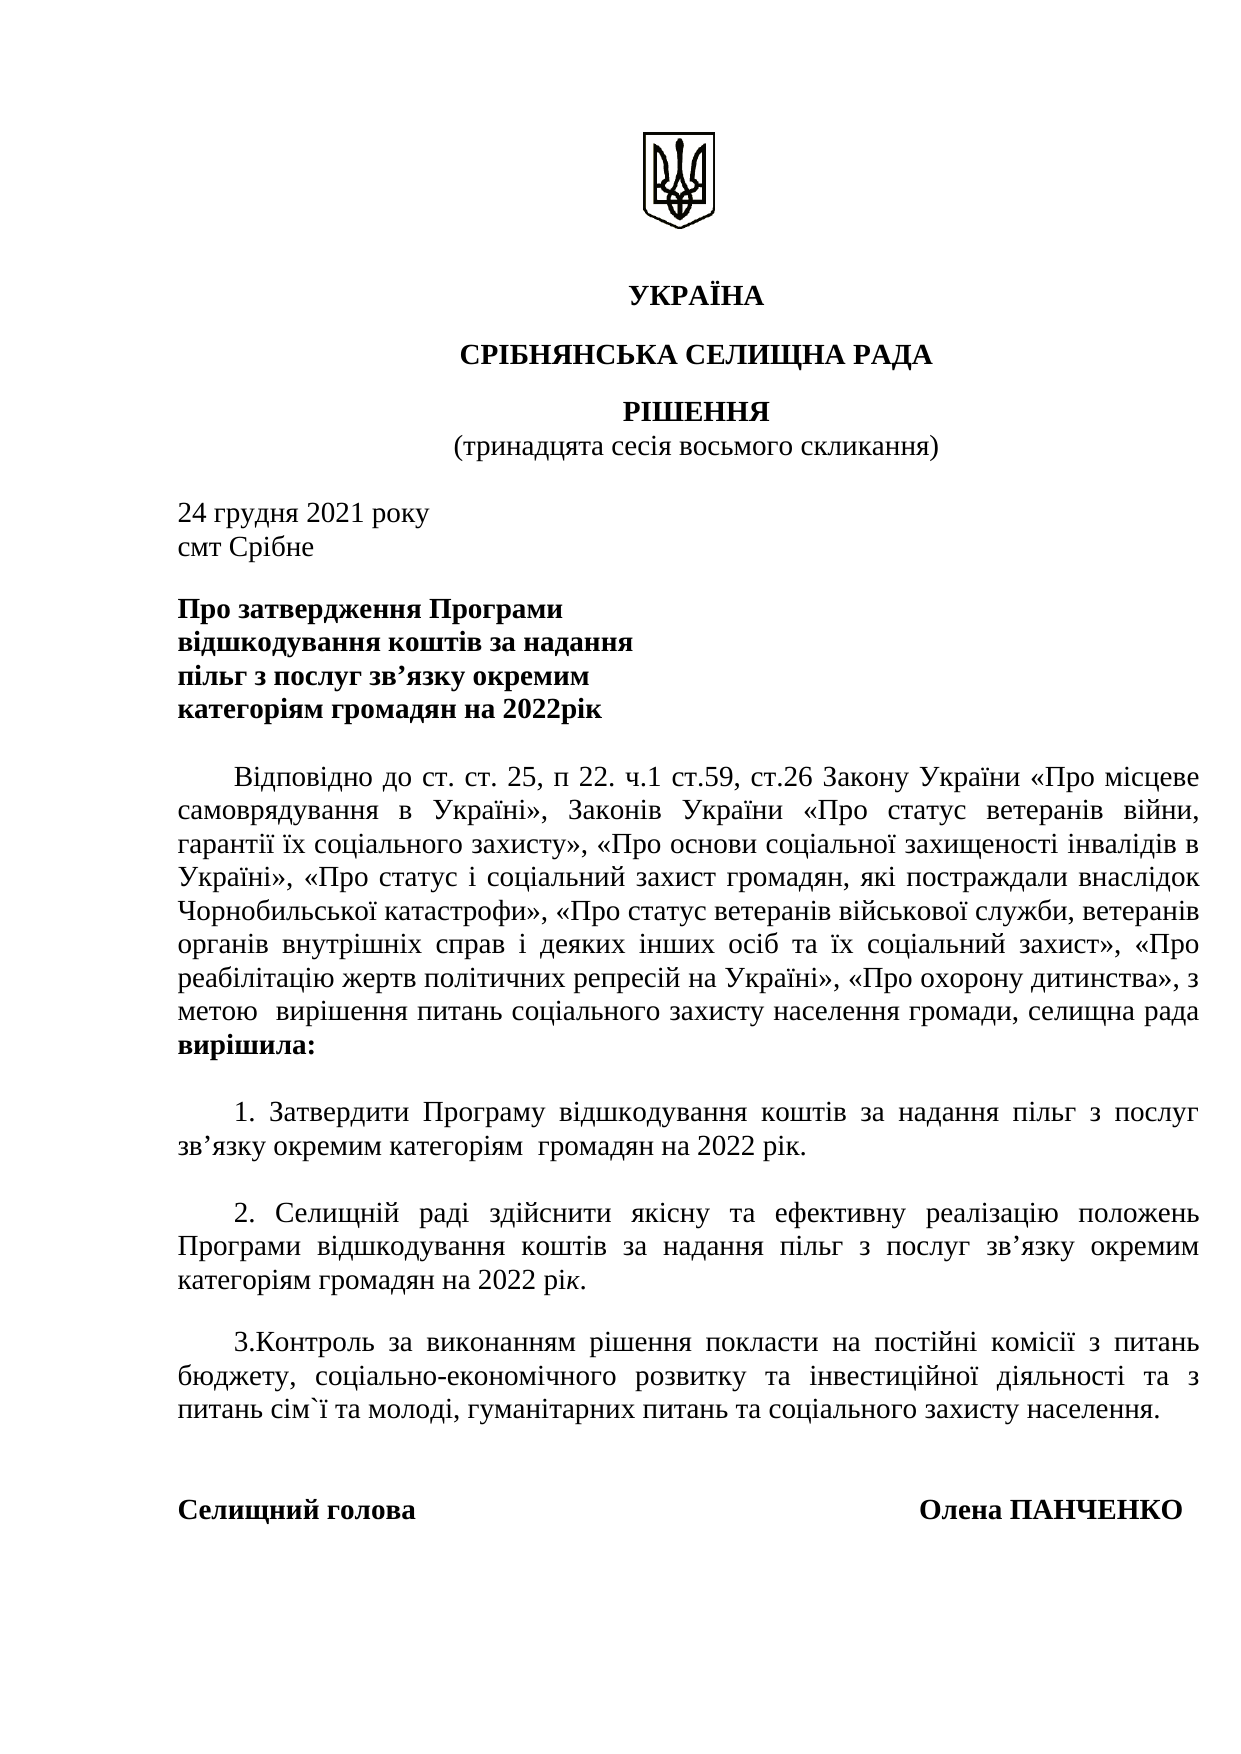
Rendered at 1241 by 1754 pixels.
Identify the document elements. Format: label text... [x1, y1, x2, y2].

picture [643, 132, 715, 229]
text СРІБНЯНСЬКА СЕЛИЩНА РАДА [148, 337, 1200, 370]
text категоріям громадян на 2022рік [177, 692, 1181, 725]
text відшкодування коштів за надання [177, 624, 1181, 658]
text смт Срібне [177, 529, 1181, 562]
text пільг з послуг зв’язку окремим [177, 658, 1181, 692]
text Відповідно до ст. ст. 25, п 22. ч.1 ст.59, ст.26 Закону України «Про місцеве самоврядування в Україні», Законів України «Про статус ветеранів війни, гарантії їх соціального захисту», «Про основи соціальної захищеності інвалідів в Україні», «Про статус і соціальний захист громадян, які постраждали внаслідок Чорнобильської катастрофи», «Про статус ветеранів військової служби, ветеранів органів внутрішніх справ і деяких інших осіб та їх соціальний захист», «Про реабілітацію жертв політичних репресій на Україні», «Про охорону дитинства», з метою вирішення питань соціального захисту населення громади, селищна рада вирішила: [177, 759, 1200, 1061]
text 1. Затвердити Програму відшкодування коштів за надання пільг з послуг зв’язку окремим категоріям громадян на 2022 рік. [177, 1094, 1200, 1161]
text 24 грудня 2021 року [177, 495, 1181, 529]
text УКРАЇНА [148, 278, 1200, 312]
text Про затвердження Програми [177, 591, 1181, 624]
text РІШЕННЯ [148, 394, 1200, 428]
text Селищний голова Олена ПАНЧЕНКО [177, 1492, 1192, 1525]
text (тринадцята сесія восьмого скликання) [148, 428, 1200, 462]
text 2. Селищній раді здійснити якісну та ефективну реалізацію положень Програми відшкодування коштів за надання пільг з послуг зв’язку окремим категоріям громадян на 2022 рік. [177, 1195, 1200, 1295]
text 3.Контроль за виконанням рішення покласти на постійні комісії з питань бюджету, соціально-економічного розвитку та інвестиційної діяльності та з питань сім`ї та молоді, гуманітарних питань та соціального захисту населення. [177, 1324, 1200, 1425]
